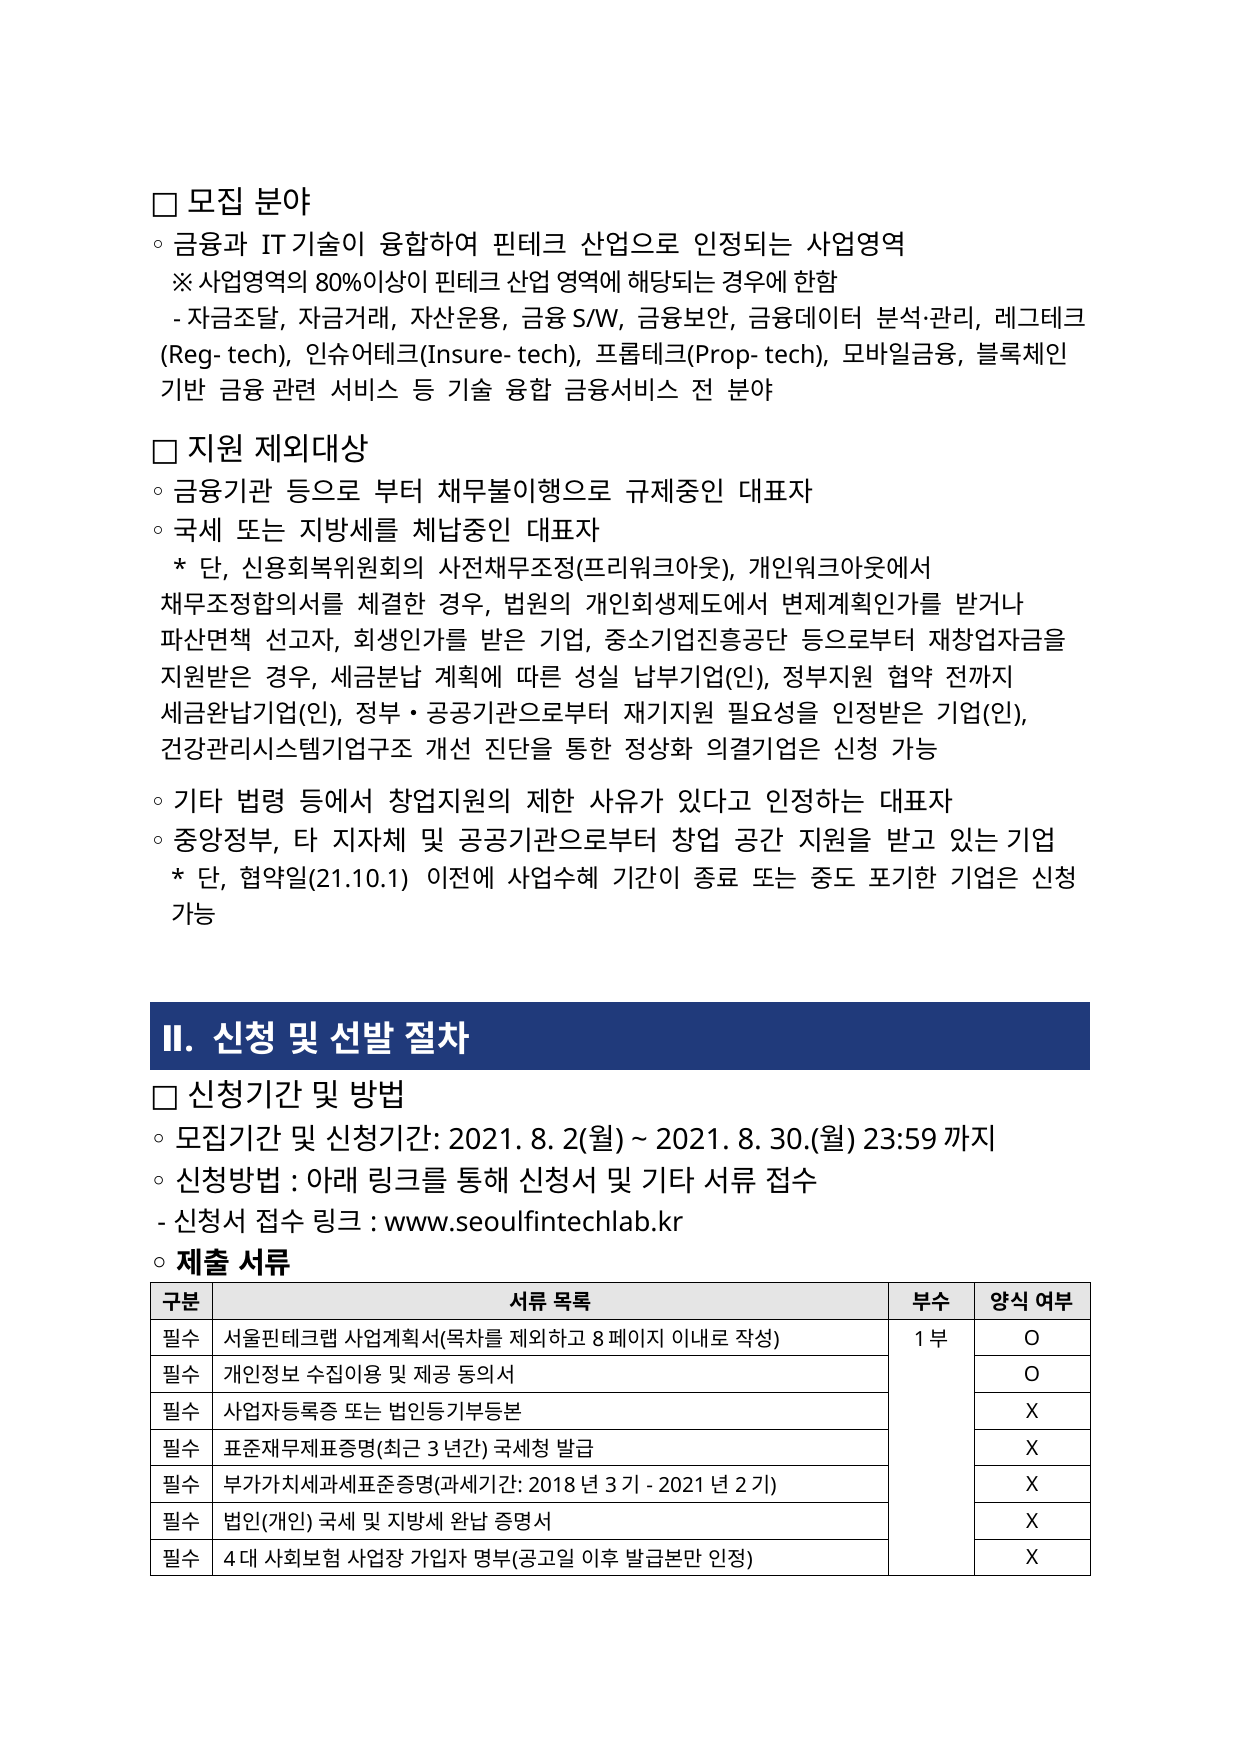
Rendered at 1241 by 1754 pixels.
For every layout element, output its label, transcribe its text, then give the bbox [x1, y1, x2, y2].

table_cell 필수 [151, 1503, 212, 1538]
table_cell 필수 [151, 1356, 212, 1392]
table_cell O [975, 1320, 1090, 1355]
table_header 서류 목록 [213, 1283, 888, 1319]
table_cell 1부 [889, 1320, 974, 1575]
text * 단, 협약일(21.10.1) 이전에 사업수혜 기간이 종료 또는 중도 포기한 기업은 신청 가능 [171, 859, 1090, 931]
table_cell 필수 [151, 1393, 212, 1428]
table_header Ⅱ. 신청 및 선발 절차 [150, 1002, 1090, 1070]
text ◦ 금융과 IT기술이 융합하여 핀테크 산업으로 인정되는 사업영역 [150, 223, 1090, 262]
table_cell X [975, 1466, 1090, 1502]
table_cell 표준재무제표증명(최근 3년간) 국세청 발급 [213, 1430, 888, 1465]
text ◦ 모집기간 및 신청기간: 2021. 8. 2(월) ~ 2021. 8. 30.(월) 23:59까지 [150, 1116, 1090, 1158]
table_cell 필수 [151, 1430, 212, 1465]
table_cell 사업자등록증 또는 법인등기부등본 [213, 1393, 888, 1428]
table_cell 서울핀테크랩 사업계획서(목차를 제외하고 8페이지 이내로 작성) [213, 1320, 888, 1355]
table_cell 4대 사회보험 사업장 가입자 명부(공고일 이후 발급본만 인정) [213, 1540, 888, 1575]
text ◦ 중앙정부, 타 지자체 및 공공기관으로부터 창업 공간 지원을 받고 있는 기업 [150, 819, 1090, 859]
table_cell X [975, 1503, 1090, 1538]
table_cell 필수 [151, 1540, 212, 1575]
text * 단, 신용회복위원회의 사전채무조정(프리워크아웃), 개인워크아웃에서 채무조정합의서를 체결한 경우, 법원의 개인회생제도에서 변제계획인가를 받거나 파산면책 선고자, 회생인가를 받은 기업, 중소기업진흥공단 등으로부터 재창업자금을 지원받은 경우, 세금분납 계획에 따른 성실 납부기업(인), 정부지원 협약 전까지 세금완납기업(인), 정부‧공공기관으로부터 재기지원 필요성을 인정받은 기업(인), 건강관리시스템기업구조 개선 진단을 통한 정상화 의결기업은 신청 가능 [160, 548, 1090, 766]
table_cell 개인정보 수집이용 및 제공 동의서 [213, 1356, 888, 1392]
text - 신청서 접수 링크 : www.seoulfintechlab.kr [150, 1200, 1090, 1240]
text ◦ 기타 법령 등에서 창업지원의 제한 사유가 있다고 인정하는 대표자 [150, 780, 1090, 819]
text - 자금조달, 자금거래, 자산운용, 금융S/W, 금융보안, 금융데이터 분석·관리, 레그테크(Reg- tech), 인슈어테크(Insure- tech), 프롭테크(Prop- tech), 모바일금융, 블록체인 기반 금융 관련 서비스 등 기술 융합 금융서비스 전 분야 [160, 298, 1090, 407]
table_cell X [975, 1540, 1090, 1575]
text ◦ 제출 서류 [150, 1240, 1090, 1282]
text ◦ 국세 또는 지방세를 체납중인 대표자 [150, 509, 1090, 548]
text ※ 사업영역의 80%이상이 핀테크 산업 영역에 해당되는 경우에 한함 [160, 262, 1090, 298]
table_cell X [975, 1393, 1090, 1428]
table_cell 필수 [151, 1466, 212, 1502]
text □ 지원 제외대상 [150, 424, 1090, 469]
text □ 신청기간 및 방법 [150, 1070, 1090, 1116]
table_cell 법인(개인) 국세 및 지방세 완납 증명서 [213, 1503, 888, 1538]
table_header 부수 [889, 1283, 974, 1319]
table_cell 필수 [151, 1320, 212, 1355]
text □ 모집 분야 [150, 177, 1090, 223]
text ◦ 금융기관 등으로 부터 채무불이행으로 규제중인 대표자 [150, 469, 1090, 509]
text ◦ 신청방법 : 아래 링크를 통해 신청서 및 기타 서류 접수 [150, 1158, 1090, 1200]
table_cell 부가가치세과세표준증명(과세기간: 2018년 3기 - 2021년 2기) [213, 1466, 888, 1502]
table_cell O [975, 1356, 1090, 1392]
table_cell X [975, 1430, 1090, 1465]
table_header 구분 [151, 1283, 212, 1319]
table_header 양식 여부 [975, 1283, 1090, 1319]
